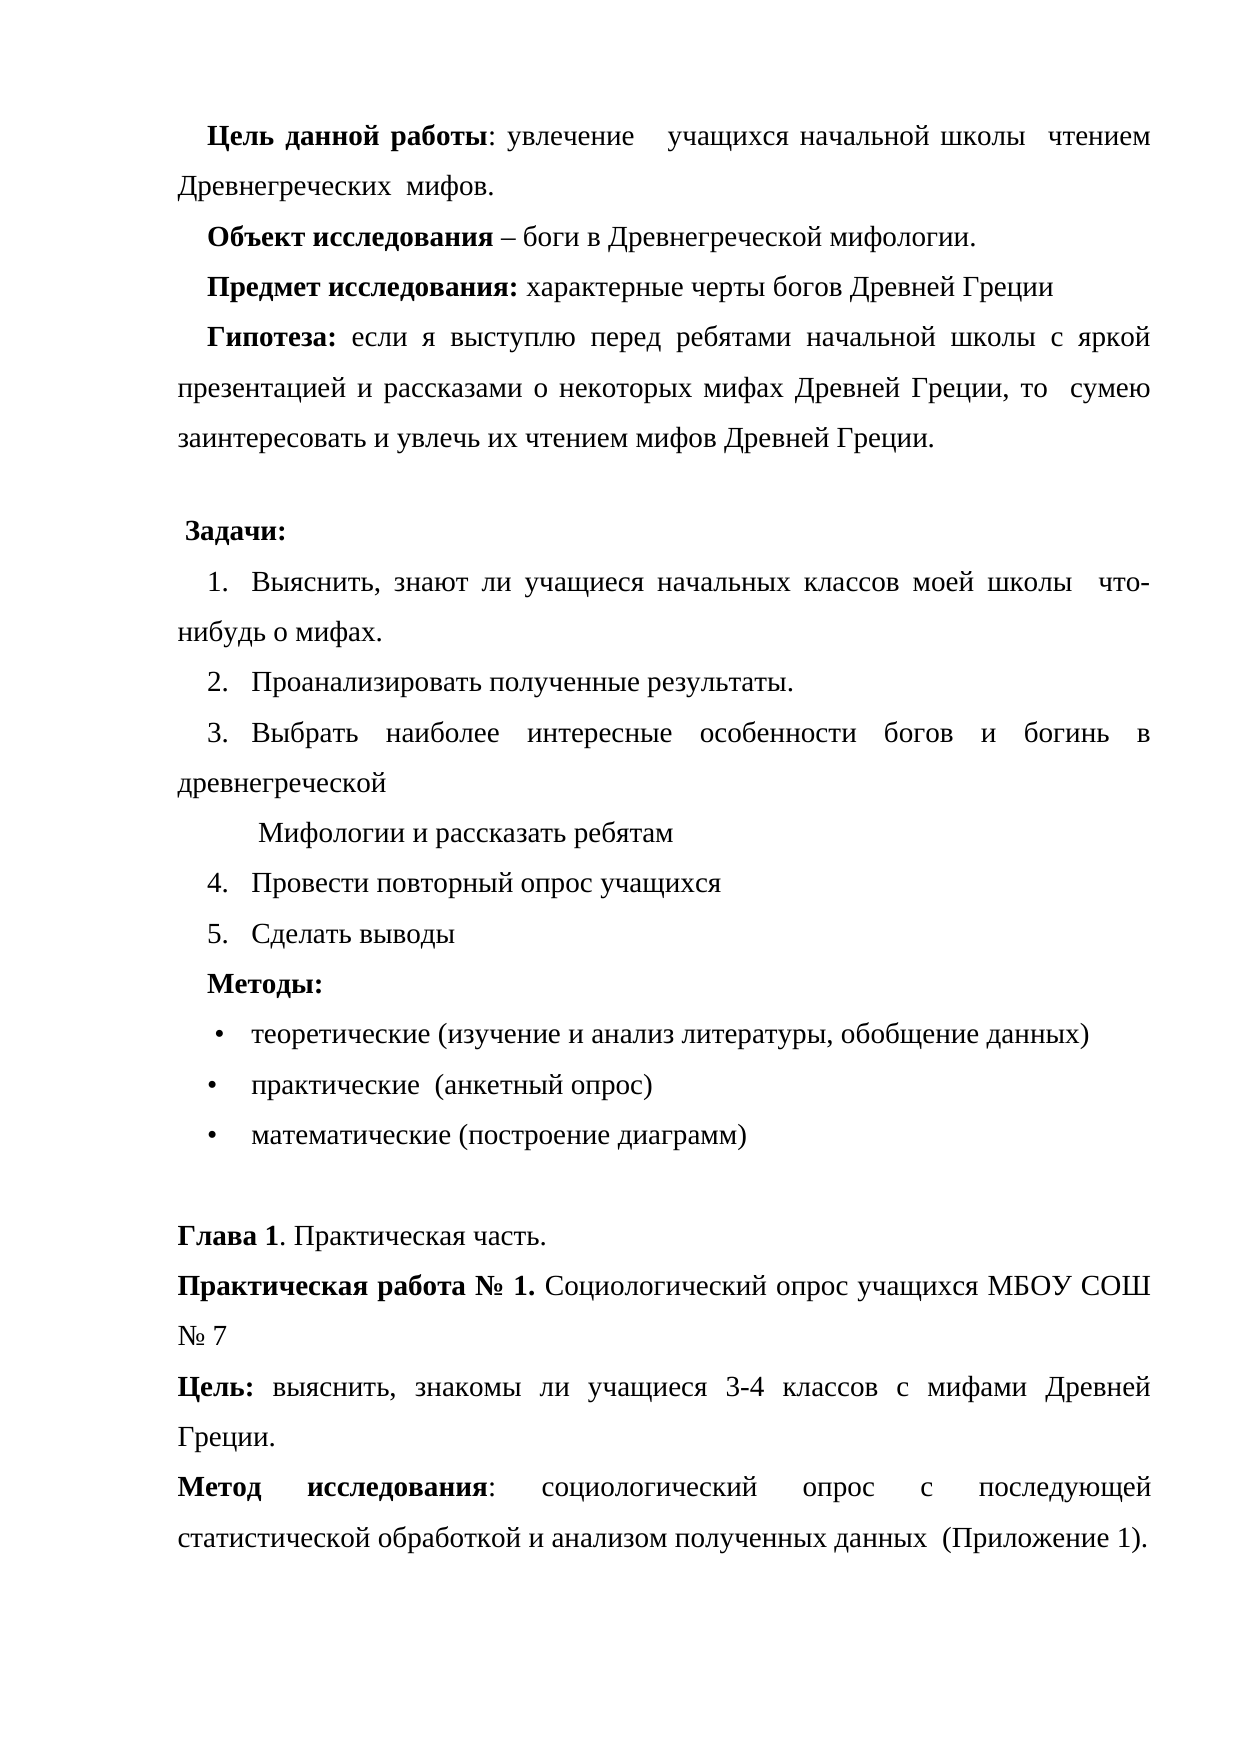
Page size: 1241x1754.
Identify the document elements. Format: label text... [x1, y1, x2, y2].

text Практическая работа № 1. Социологический опрос учащихся МБОУ СОШ № 7 [177, 1268, 1152, 1352]
text Задачи: [177, 513, 1152, 547]
list Выбрать наиболее интересные особенности богов и богинь в древнегреческой [177, 715, 1152, 798]
text • математические (построение диаграмм) [207, 1117, 1152, 1151]
text Мифологии и рассказать ребятам [207, 815, 1152, 849]
text Глава 1. Практическая часть. [177, 1218, 1152, 1251]
text Методы: [207, 966, 1152, 1000]
text Цель: выяснить, знакомы ли учащиеся 3-4 классов с мифами Древней Греции. [177, 1369, 1152, 1453]
text Цель данной работы: увлечение учащихся начальной школы чтением Древнегреческих мифов. [177, 118, 1152, 202]
text • теоретические (изучение и анализ литературы, обобщение данных) [207, 1017, 1152, 1050]
list Провести повторный опрос учащихся [177, 866, 1152, 899]
list Сделать выводы [177, 916, 1152, 949]
text Гипотеза: если я выступлю перед ребятами начальной школы с яркой презентацией и рассказами о некоторых мифах Древней Греции, то сумею заинтересовать и увлечь их чтением мифов Древней Греции. [177, 319, 1152, 453]
text Метод исследования: социологический опрос с последующей статистической обработкой и анализом полученных данных (Приложение 1). [177, 1469, 1152, 1553]
text Предмет исследования: характерные черты богов Древней Греции [177, 269, 1152, 303]
list Выяснить, знают ли учащиеся начальных классов моей школы что-нибудь о мифах. [177, 564, 1152, 648]
text Объект исследования – боги в Древнегреческой мифологии. [177, 219, 1152, 252]
text • практические (анкетный опрос) [207, 1067, 1152, 1100]
list Проанализировать полученные результаты. [177, 664, 1152, 698]
